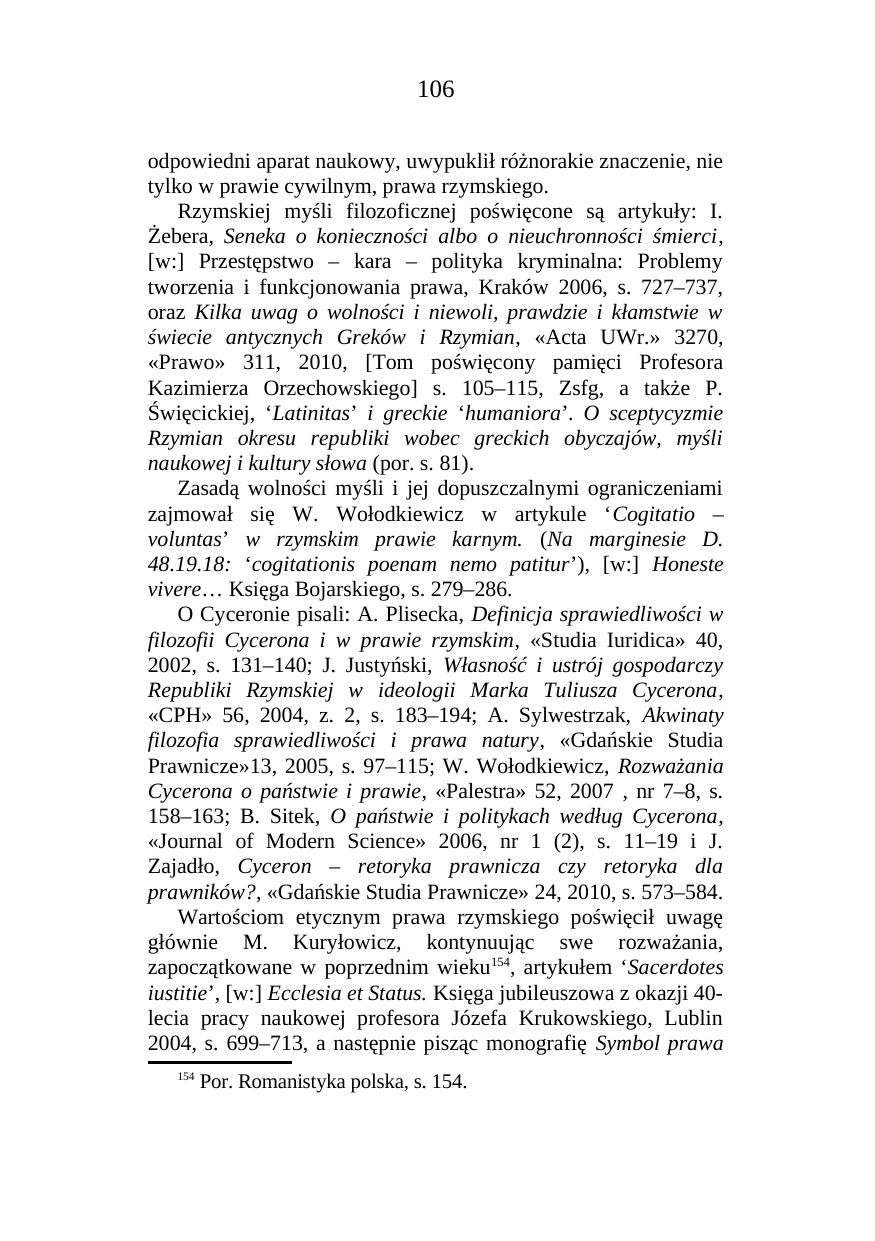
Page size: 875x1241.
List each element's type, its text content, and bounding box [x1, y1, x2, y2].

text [148, 148, 723, 198]
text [148, 904, 723, 1055]
text Rzymskiej myśli filozoficznej poświęcone są artykuły: I. Żebera, Seneka o konieczności albo o nieuchronności śmierci, [w:] Przestępstwo – kara – polityka kryminalna: Problemy tworzenia i funkcjonowania prawa, Kraków 2006, s. 727–737, oraz Kilka uwag o wolności i niewoli, prawdzie i kłamstwie w świecie antycznych Greków i Rzymian, «Acta UWr.» 3270, «Prawo» 311, 2010, [Tom poświęcony pamięci Profesora Kazimierza Orzechowskiego] s. 105–115, Zsfg, a także P. Święcickiej, ‘Latinitas’ i greckie ‘humaniora’. O sceptycyzmie Rzymian okresu republiki wobec greckich obyczajów, myśli naukowej i kultury słowa (por. s. 81). [148, 198, 723, 475]
text O Cyceronie pisali: A. Plisecka, Definicja sprawiedliwości w filozofii Cycerona i w prawie rzymskim, «Studia Iuridica» 40, 2002, s. 131–140; J. Justyński, Własność i ustrój gospodarczy Republiki Rzymskiej w ideologii Marka Tuliusza Cycerona, «CPH» 56, 2004, z. 2, s. 183–194; A. Sylwestrzak, Akwinaty filozofia sprawiedliwości i prawa natury, «Gdańskie Studia Prawnicze»13, 2005, s. 97–115; W. Wołodkiewicz, Rozważania Cycerona o państwie i prawie, «Palestra» 52, 2007 , nr 7–8, s. 158–163; B. Sitek, O państwie i politykach według Cycerona, «Journal of Modern Science» 2006, nr 1 (2), s. 11–19 i J. Zajadło, Cyceron – retoryka prawnicza czy retoryka dla prawników?, «Gdańskie Studia Prawnicze» 24, 2010, s. 573–584. [148, 601, 723, 904]
text Zasadą wolności myśli i jej dopuszczalnymi ograniczeniami zajmował się W. Wołodkiewicz w artykule ‘Cogitatio – voluntas’ w rzymskim prawie karnym. (Na marginesie D. 48.19.18: ‘cogitationis poenam nemo patitur’), [w:] Honeste vivere… Księga Bojarskiego, s. 279–286. [148, 475, 723, 601]
